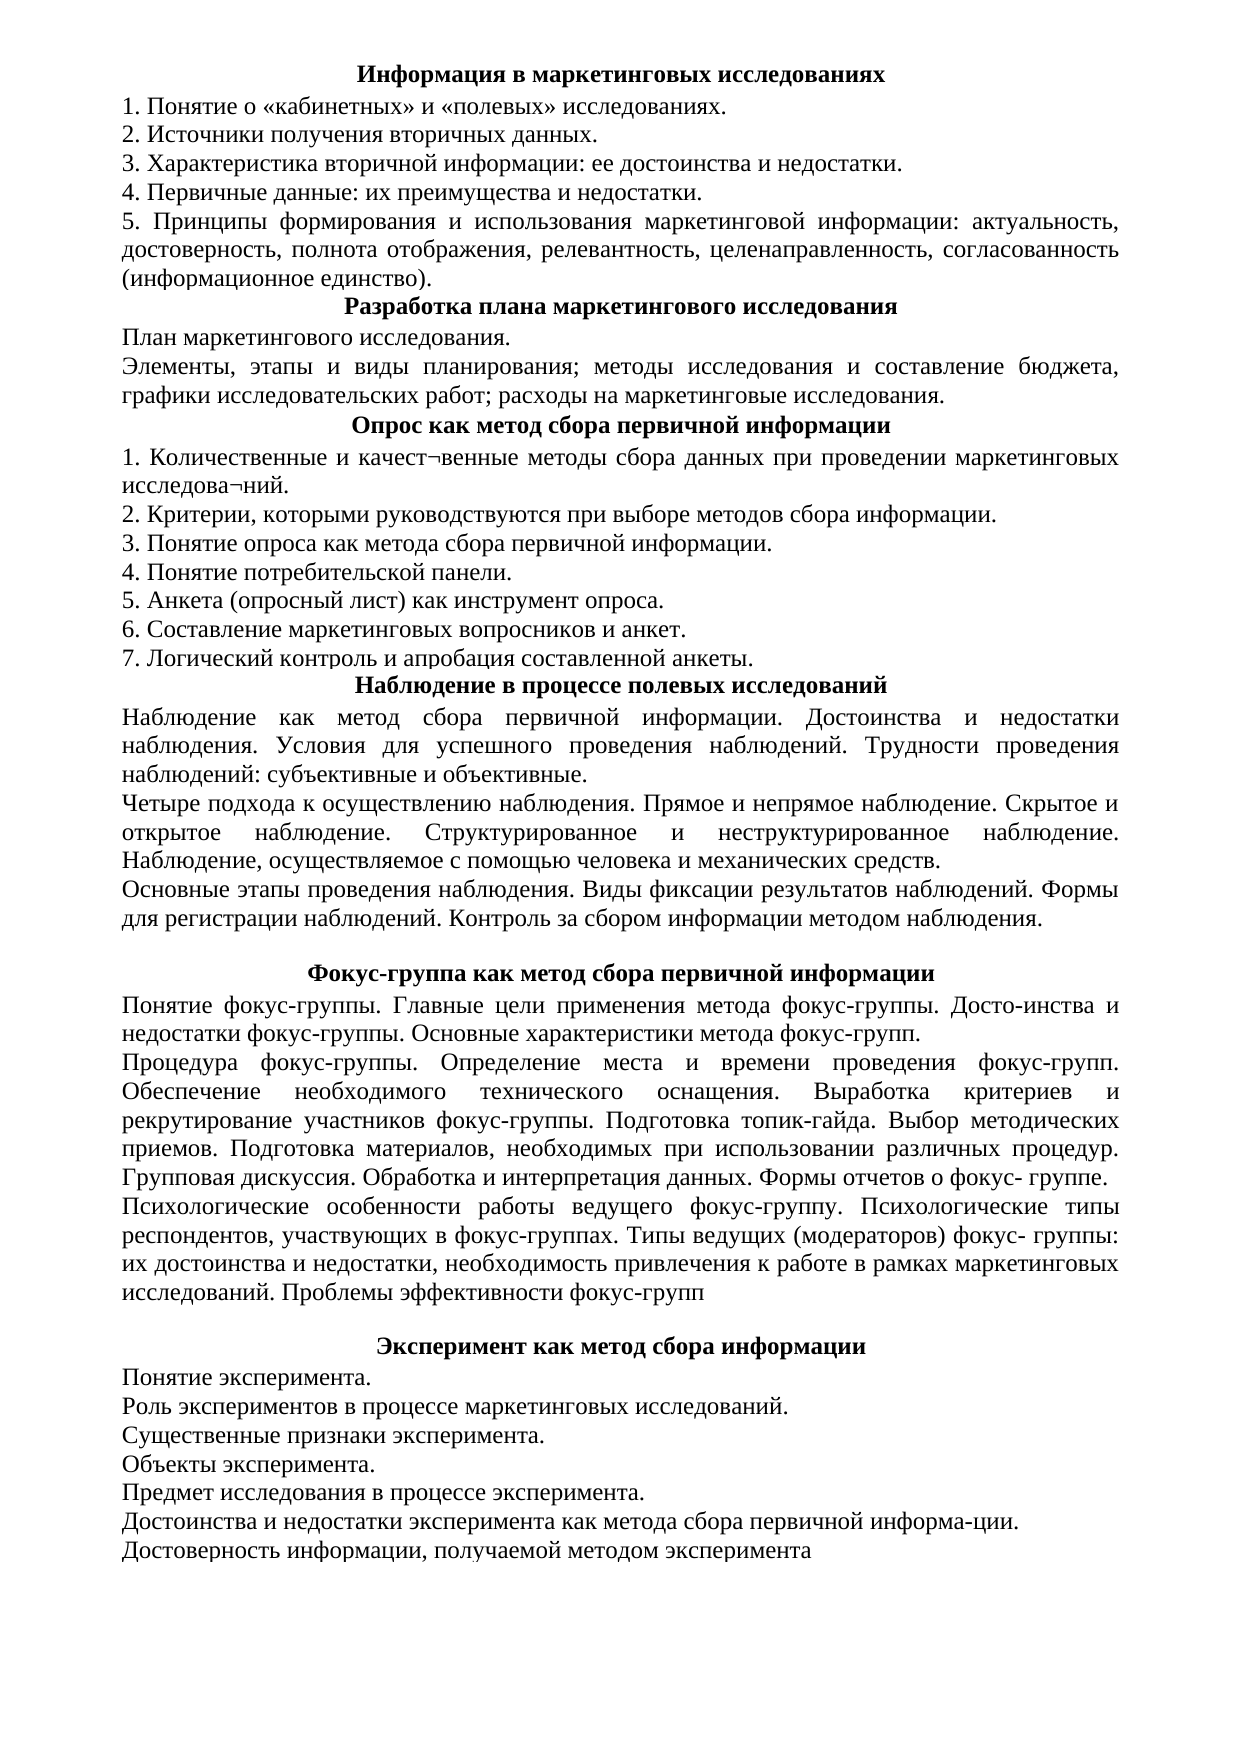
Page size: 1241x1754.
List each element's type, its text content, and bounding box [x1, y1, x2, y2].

table_cell Разработка плана маркетингового исследования [118, 291, 1124, 322]
table_cell Наблюдение как метод сбора первичной информации. Достоинства и недостатки наблюдения. Условия для успешного проведения наблюдений. Трудности проведения наблюдений: субъективные и объективные. Четыре подхода к осуществлению наблюдения. Прямое и непрямое наблюдение. Скрытое и открытое наблюдение. Структурированное и неструктурированное наблюдение. Наблюдение, осуществляемое с помощью человека и механических средств. Основные этапы проведения наблюдения. Виды фиксации результатов наблюдений. Формы для регистрации наблюдений. Контроль за сбором информации методом наблюдения. [118, 702, 1124, 957]
table_cell 1. Количественные и качест¬венные методы сбора данных при проведении маркетинговых исследова¬ний. 2. Критерии, которыми руководствуются при выборе методов сбора информации. 3. Понятие опроса как метода сбора первичной информации. 4. Понятие потребительской панели. 5. Анкета (опросный лист) как инструмент опроса. 6. Составление маркетинговых вопросников и анкет. 7. Логический контроль и апробация составленной анкеты. [118, 442, 1124, 668]
table_cell Эксперимент как метод сбора информации [118, 1331, 1124, 1362]
table_cell Наблюдение в процессе полевых исследований [118, 670, 1124, 702]
table_cell Фокус-группа как метод сбора первичной информации [118, 958, 1124, 990]
table_cell Опрос как метод сбора первичной информации [118, 410, 1124, 442]
table_cell 1. Понятие о «кабинетных» и «полевых» исследованиях. 2. Источники получения вторичных данных. 3. Характеристика вторичной информации: ее достоинства и недостатки. 4. Первичные данные: их преимущества и недостатки. 5. Принципы формирования и использования маркетинговой информации: актуальность, достоверность, полнота отображения, релевантность, целенаправленность, согласованность (информационное единство). [118, 91, 1124, 289]
table_cell План маркетингового исследования. Элементы, этапы и виды планирования; методы исследования и составление бюджета, графики исследовательских работ; расходы на маркетинговые исследования. [118, 323, 1124, 408]
table_cell Понятие фокус-группы. Главные цели применения метода фокус-группы. Досто-инства и недостатки фокус-группы. Основные характеристики метода фокус-групп. Процедура фокус-группы. Определение места и времени проведения фокус-групп. Обеспечение необходимого технического оснащения. Выработка критериев и рекрутирование участников фокус-группы. Подготовка топик-гайда. Выбор методических приемов. Подготовка материалов, необходимых при использовании различных процедур. Групповая дискуссия. Обработка и интерпретация данных. Формы отчетов о фокус- группе. Психологические особенности работы ведущего фокус-группу. Психологические типы респондентов, участвующих в фокус-группах. Типы ведущих (модераторов) фокус- группы: их достоинства и недостатки, необходимость привлечения к работе в рамках маркетинговых исследований. Проблемы эффективности фокус-групп [118, 990, 1124, 1329]
table_cell Понятие эксперимента. Роль экспериментов в процессе маркетинговых исследований. Существенные признаки эксперимента. Объекты эксперимента. Предмет исследования в процессе эксперимента. Достоинства и недостатки эксперимента как метода сбора первичной информа-ции. Достоверность информации, получаемой методом эксперимента [118, 1363, 1124, 1561]
table_header Информация в маркетинговых исследованиях [118, 59, 1124, 91]
